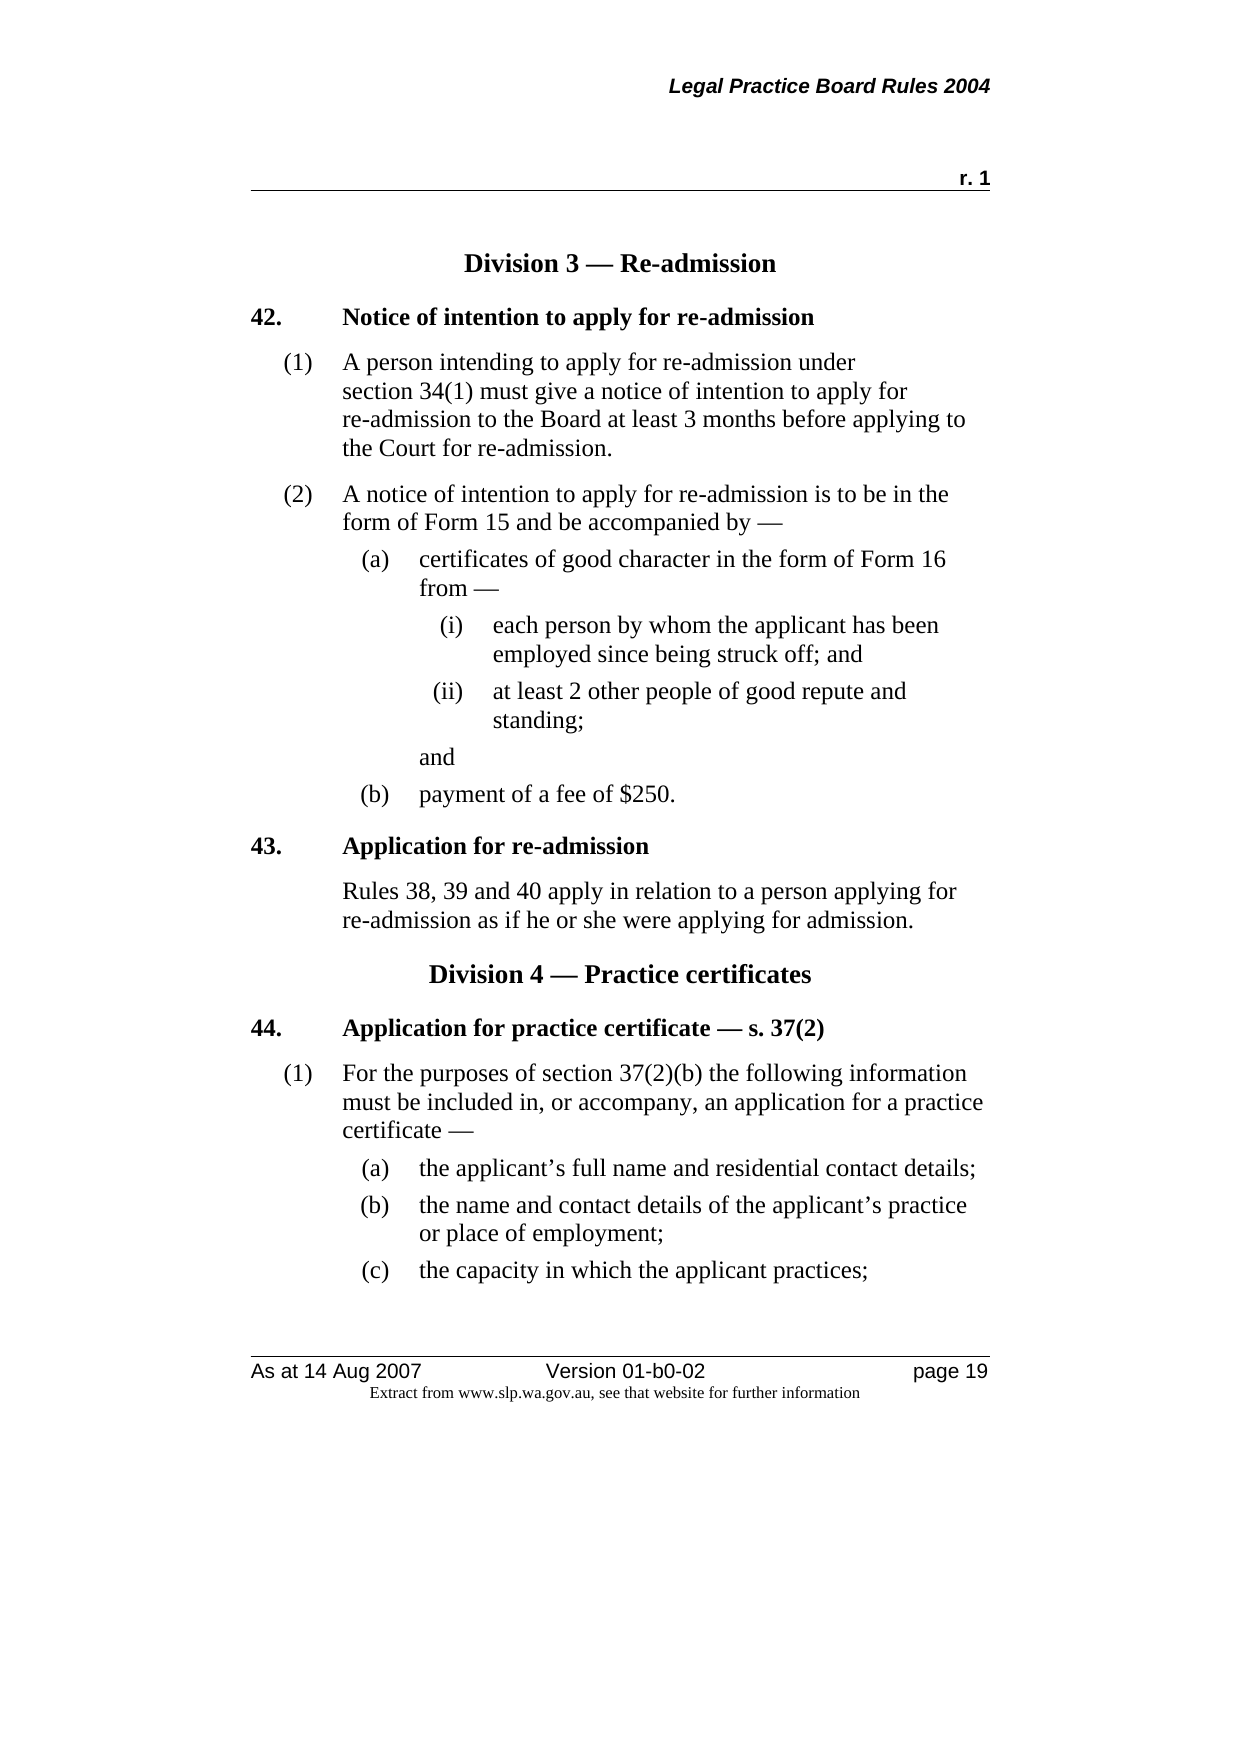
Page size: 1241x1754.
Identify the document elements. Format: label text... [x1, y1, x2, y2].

subtitle 44. Application for practice certificate — s. 37(2) [251, 1013, 990, 1041]
text (b) payment of a fee of $250. [251, 779, 990, 808]
subtitle 43. Application for re-admission [251, 831, 990, 859]
text (1) For the purposes of section 37(2)(b) the following information must be included in, or accompany, an application for a practice certificate — [251, 1058, 990, 1144]
text (c) the capacity in which the applicant practices; [251, 1256, 990, 1284]
text (1) A person intending to apply for re-admission under section 34(1) must give a notice of intention to apply for re-admission to the Board at least 3 months before applying to the Court for re-admission. [251, 347, 990, 462]
subtitle Division 3 — Re-admission [251, 247, 990, 279]
text (a) certificates of good character in the form of Form 16 from — [251, 544, 990, 602]
subtitle Division 4 — Practice certificates [251, 959, 990, 990]
text (ii) at least 2 other people of good repute and standing; [251, 676, 990, 734]
text (b) the name and contact details of the applicant’s practice or place of employment; [251, 1190, 990, 1247]
subtitle 42. Notice of intention to apply for re-admission [251, 302, 990, 330]
text and [251, 742, 990, 771]
text Rules 38, 39 and 40 apply in relation to a person applying for re-admission as if he or she were applying for admission. [251, 876, 990, 934]
text (i) each person by whom the applicant has been employed since being struck off; and [251, 610, 990, 668]
text (2) A notice of intention to apply for re-admission is to be in the form of Form 15 and be accompanied by — [251, 479, 990, 536]
text (a) the applicant’s full name and residential contact details; [251, 1153, 990, 1181]
